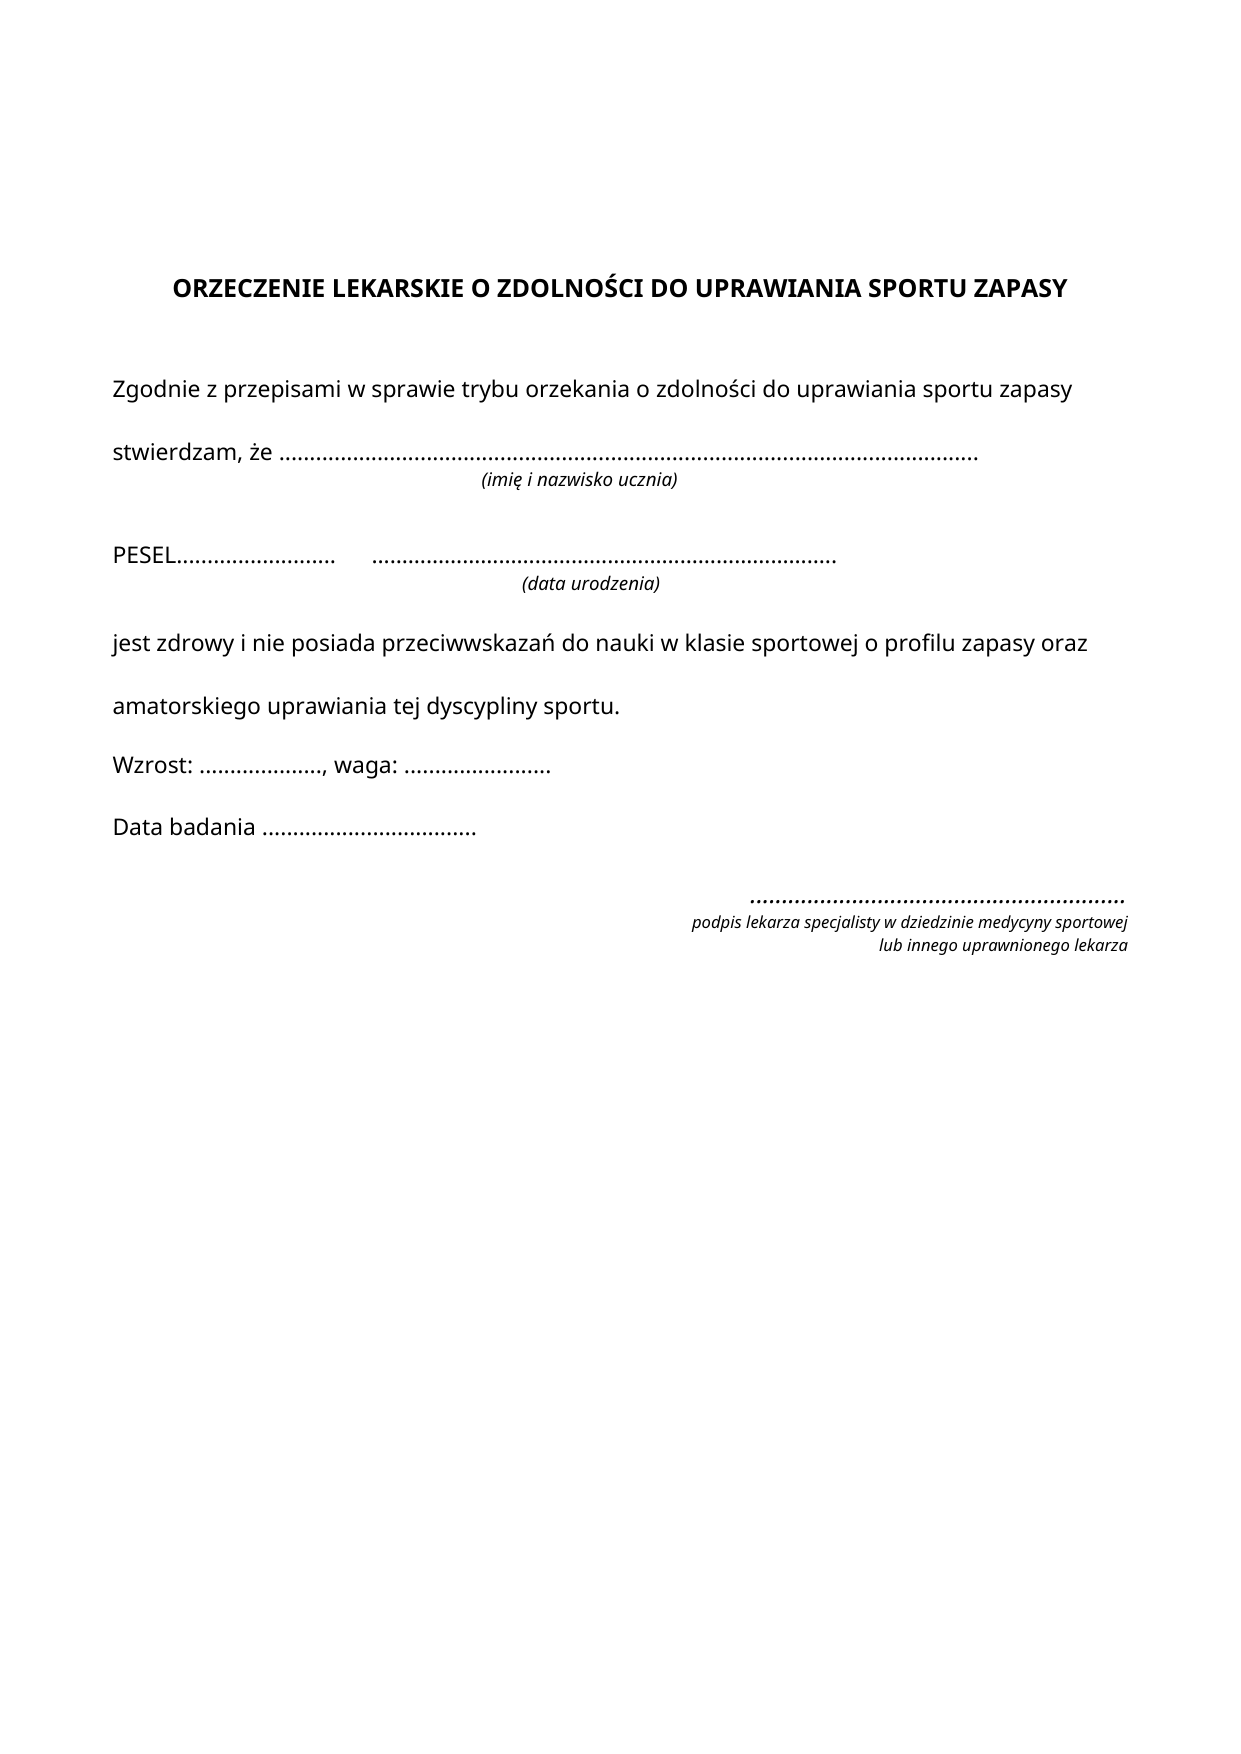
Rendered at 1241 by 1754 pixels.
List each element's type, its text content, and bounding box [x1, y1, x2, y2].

text Wzrost: ...................., waga: ........................ [112, 749, 1128, 780]
text podpis lekarza specjalisty w dziedzinie medycyny sportowej [112, 911, 1128, 933]
text Zgodnie z przepisami w sprawie trybu orzekania o zdolności do uprawiania sportu zapasy [112, 373, 1128, 404]
text amatorskiego uprawiania tej dyscypliny sportu. [112, 689, 1128, 749]
text (imię i nazwisko ucznia) [112, 467, 1128, 492]
text jest zdrowy i nie posiada przeciwwskazań do nauki w klasie sportowej o profilu zapasy oraz [112, 627, 1128, 658]
text lub innego uprawnionego lekarza [112, 933, 1128, 956]
text ORZECZENIE LEKARSKIE O ZDOLNOŚCI DO UPRAWIANIA SPORTU ZAPASY [112, 271, 1128, 305]
text (data urodzenia) [112, 570, 1128, 596]
text ........................................................... [112, 877, 1128, 911]
text Data badania ................................... [112, 811, 1128, 843]
text PESEL.......................... ………………………………………………………………….. [112, 539, 1128, 570]
text stwierdzam, że .................................................................................................................. [112, 435, 1128, 467]
